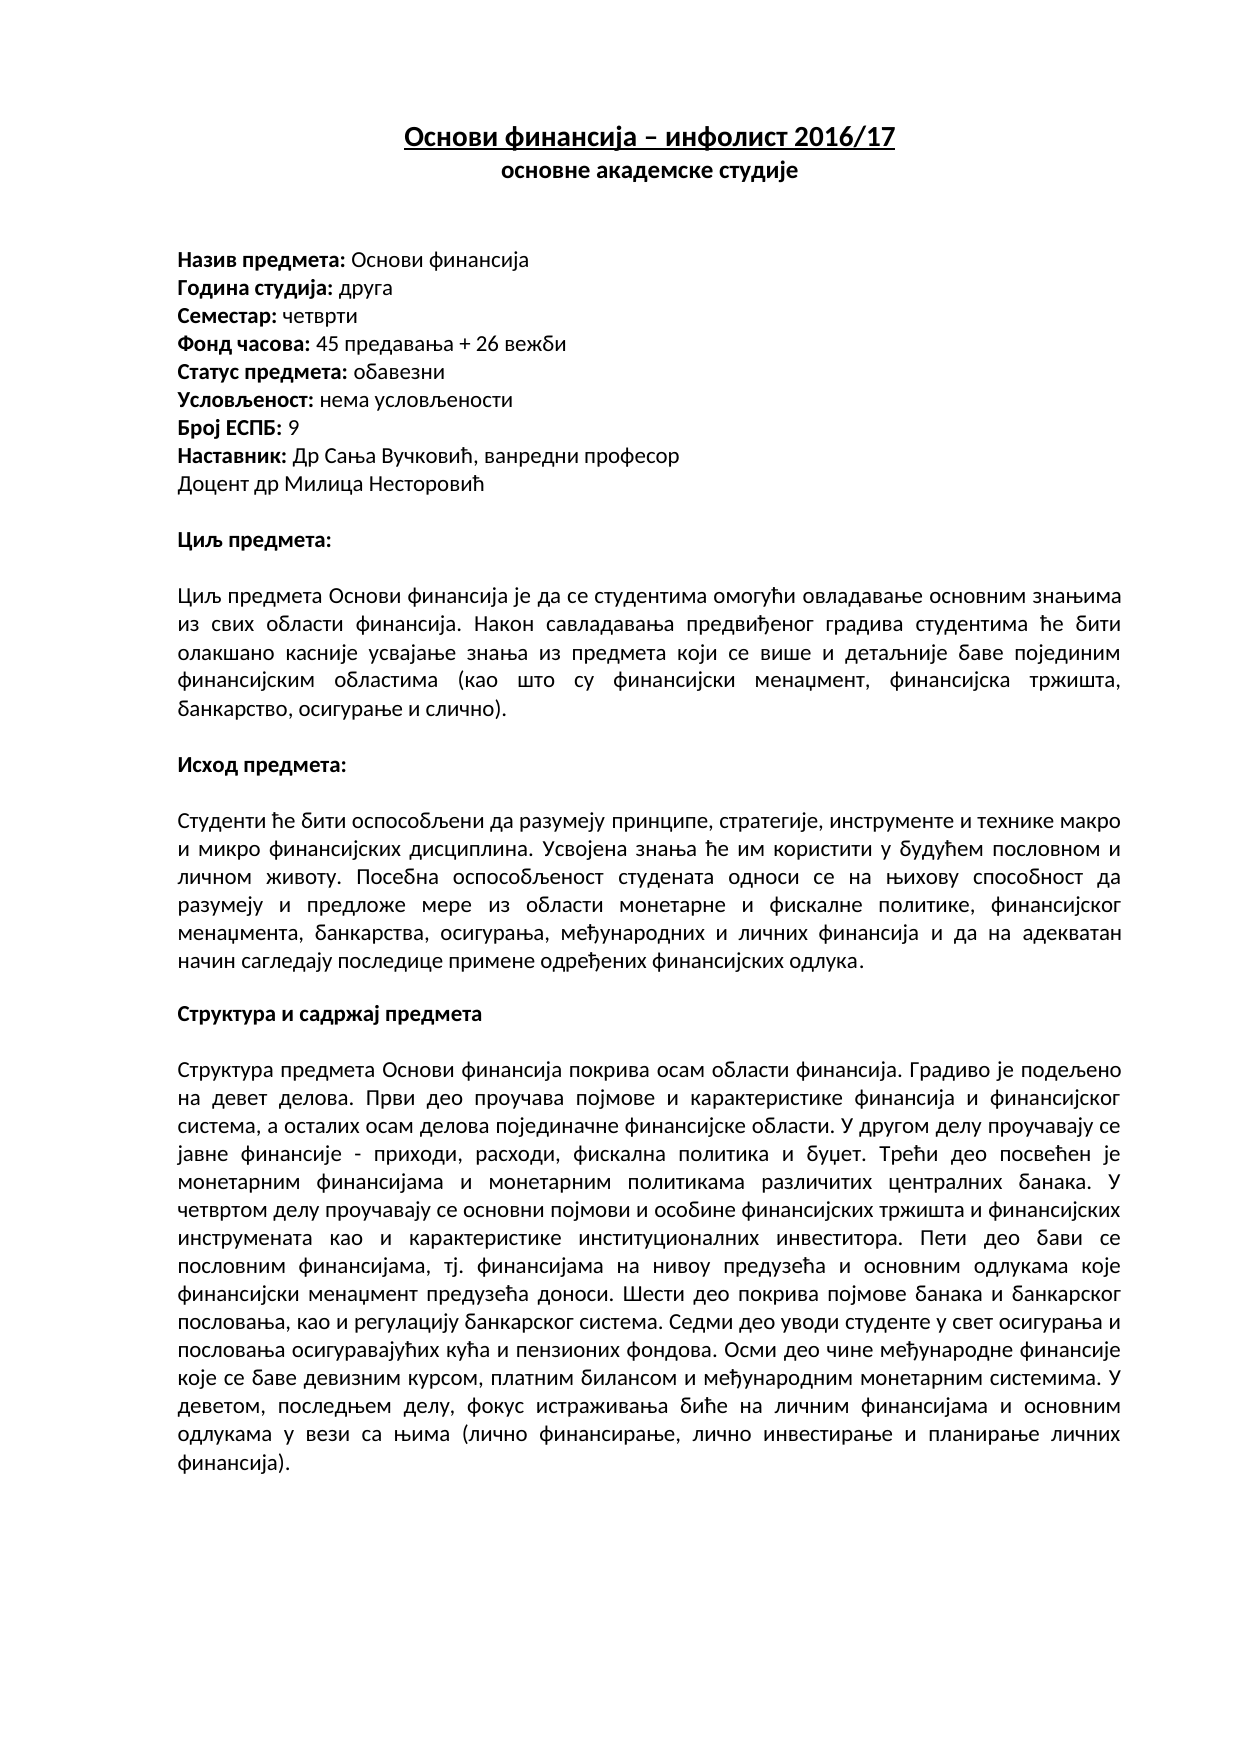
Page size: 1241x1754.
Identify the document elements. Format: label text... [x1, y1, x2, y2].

text Студенти ће бити оспособљени да разумеју принципе, стратегије, инструменте и технике макро и микро финансијских дисциплина. Усвојена знања ће им користити у будућем пословном и личном животу. Посебна оспособљеност студената односи се на њихову способност да разумеју и предложе мере из области монетарне и фискалне политике, финансијског менаџмента, банкарства, осигурања, међународних и личних финансија и да на адекватан начин сагледају последице примене одређених финансијских одлука. [177, 806, 1122, 974]
text Циљ предмета: [177, 526, 1122, 553]
text Циљ предмета Основи финансија је да се студентима омогући овладавање основним знањима из свих области финансија. Након савладавања предвиђеног градива студентима ће бити олакшано касније усвајање знања из предмета који се више и детаљније баве појединим финансијским областима (као што су финансијски менаџмент, финансијска тржишта, банкарство, осигурање и слично). [177, 582, 1122, 722]
text Статус предмета: обавезни [177, 357, 1122, 385]
text Семестар: четврти [177, 301, 1122, 329]
text Број ЕСПБ: 9 [177, 413, 1122, 441]
text Исход предмета: [177, 750, 1122, 778]
text основне академске студије [177, 154, 1122, 184]
text Наставник: Др Сања Вучковић, ванредни професор [177, 441, 1122, 469]
text Структура и садржај предмета [177, 999, 1122, 1027]
text Фонд часова: 45 предавања + 26 вежби [177, 329, 1122, 357]
text Доцент др Милица Несторовић [177, 469, 1122, 497]
text Условљеност: нема условљености [177, 385, 1122, 413]
text Година студија: друга [177, 273, 1122, 301]
text Основи финансија – инфолист 2016/17 [177, 118, 1122, 154]
text Структура предмета Основи финансија покрива осам области финансија. Градиво је подељено на девет делова. Први део проучава појмове и карактеристике финансија и финансијског система, а осталих осам делова појединачне финансијске области. У другом делу проучавају се јавне финансије - приходи, расходи, фискална политика и буџет. Трећи део посвећен је монетарним финансијама и монетарним политикама различитих централних банака. У четвртом делу проучавају се основни појмови и особине финансијских тржишта и финансијских инструмената као и карактеристике институционалних инвеститора. Пети део бави се пословним финансијама, тј. финансијама на нивоу предузећа и основним одлукама које финансијски менаџмент предузећа доноси. Шести део покрива појмове банака и банкарског пословања, као и регулацију банкарског система. Седми део уводи студенте у свет осигурања и пословања осигуравајућих кућа и пензионих фондова. Осми део чине међународне финансије које се баве девизним курсом, платним билансом и међународним монетарним системима. У деветом, последњем делу, фокус истраживања биће на личним финансијама и основним одлукама у вези са њима (лично финансирање, лично инвестирање и планирање личних финансија). [177, 1055, 1122, 1476]
text Назив предмета: Основи финансија [177, 245, 1122, 273]
